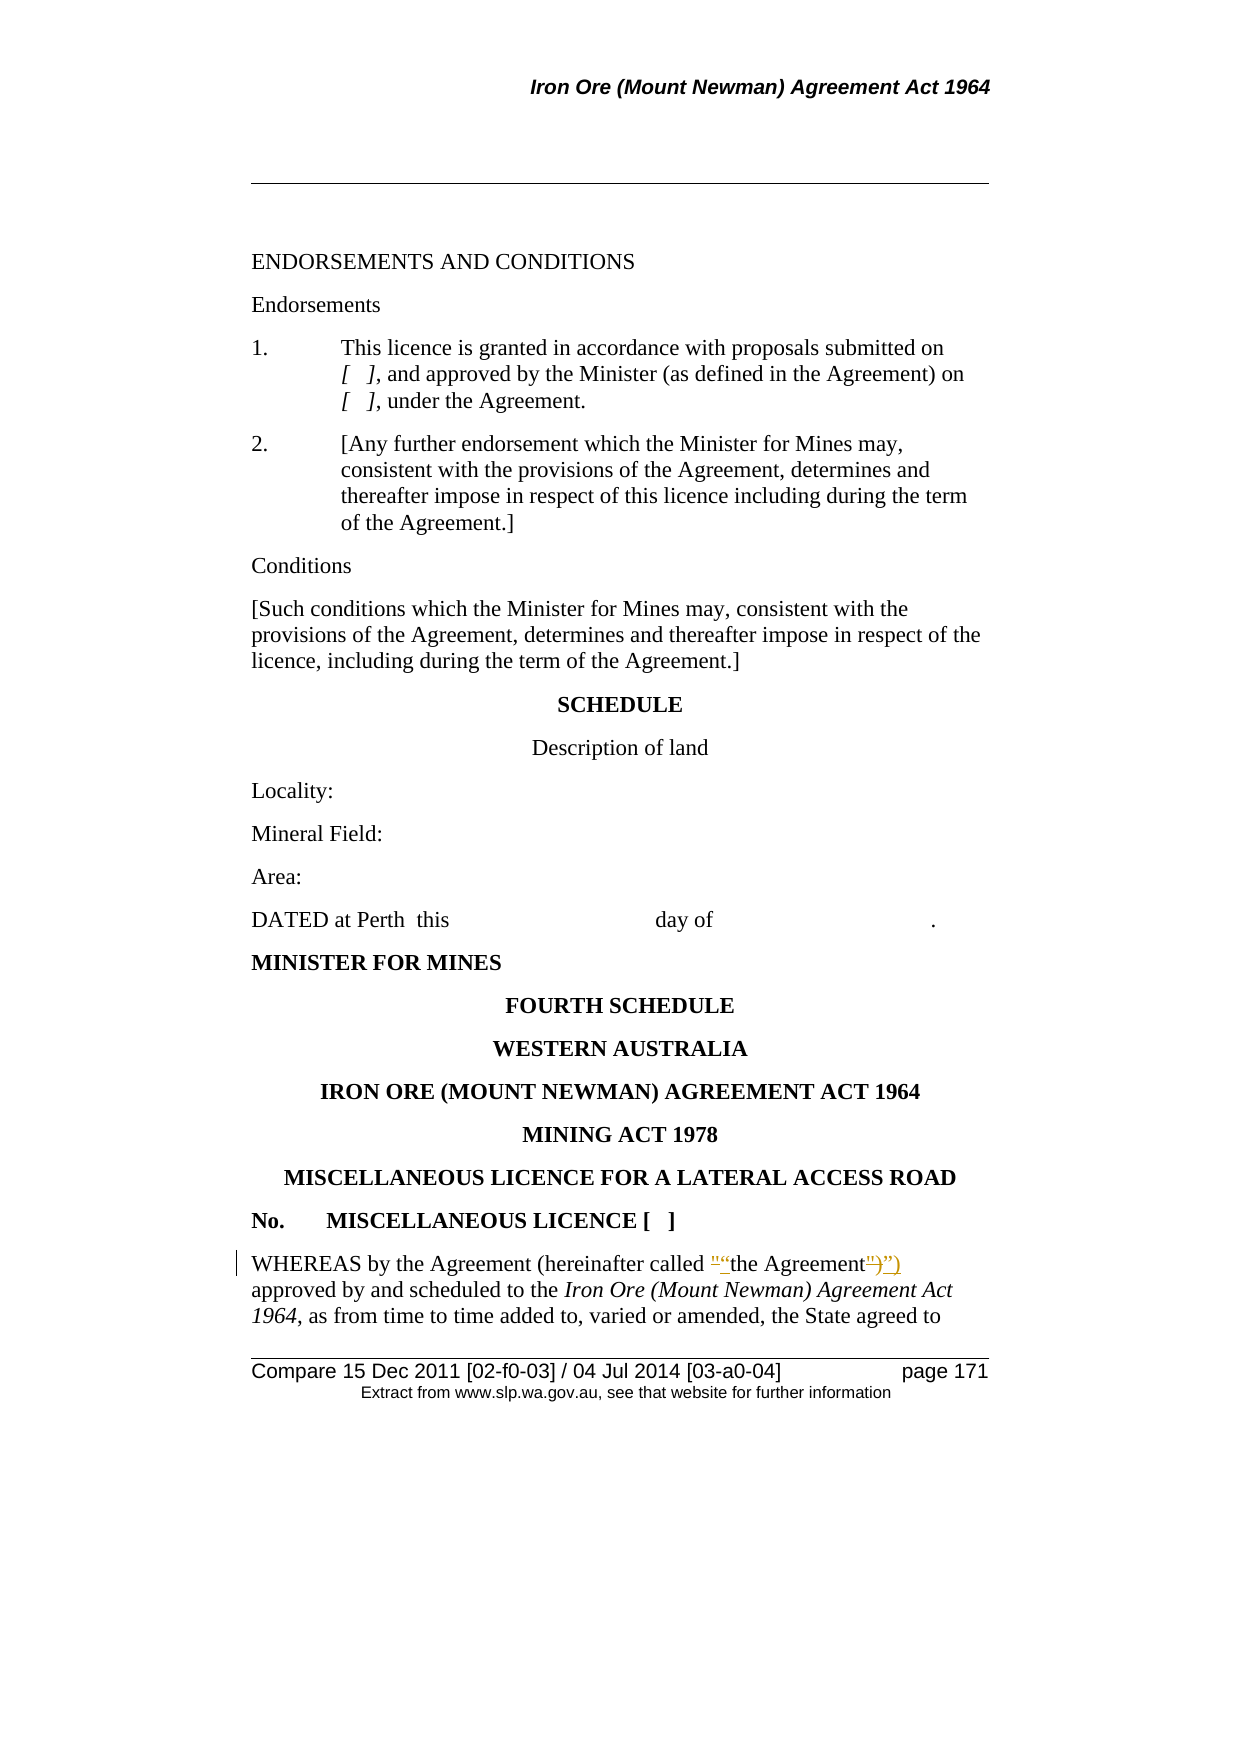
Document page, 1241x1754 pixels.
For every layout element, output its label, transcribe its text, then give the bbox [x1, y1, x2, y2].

text MINISTER FOR MINES [251, 949, 989, 975]
text Area: [251, 863, 989, 889]
text ENDORSEMENTS AND CONDITIONS [251, 248, 989, 274]
text DATED at Perth this day of . [251, 906, 989, 932]
text Endorsements [251, 291, 989, 317]
text MINING ACT 1978 [251, 1121, 989, 1147]
text Locality: [251, 777, 989, 803]
text Mineral Field: [251, 820, 989, 846]
text Description of land [251, 734, 989, 760]
text IRON ORE (MOUNT NEWMAN) AGREEMENT ACT 1964 [251, 1078, 989, 1104]
text MISCELLANEOUS LICENCE FOR A LATERAL ACCESS ROAD [251, 1164, 989, 1190]
text [Such conditions which the Minister for Mines may, consistent with the provisions of the Agreement, determines and thereafter impose in respect of the licence, including during the term of the Agreement.] [251, 595, 989, 674]
text FOURTH SCHEDULE [251, 992, 989, 1018]
text No. MISCELLANEOUS LICENCE [ ] [251, 1207, 989, 1233]
text 2. [Any further endorsement which the Minister for Mines may, consistent with the provisions of the Agreement, determines and thereafter impose in respect of this licence including during the term of the Agreement.] [251, 430, 989, 535]
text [251, 1250, 989, 1329]
text Conditions [251, 552, 989, 578]
text WESTERN AUSTRALIA [251, 1035, 989, 1061]
text 1. This licence is granted in accordance with proposals submitted on [ ], and approved by the Minister (as defined in the Agreement) on [ ], under the Agreement. [251, 334, 989, 413]
text SCHEDULE [251, 691, 989, 717]
